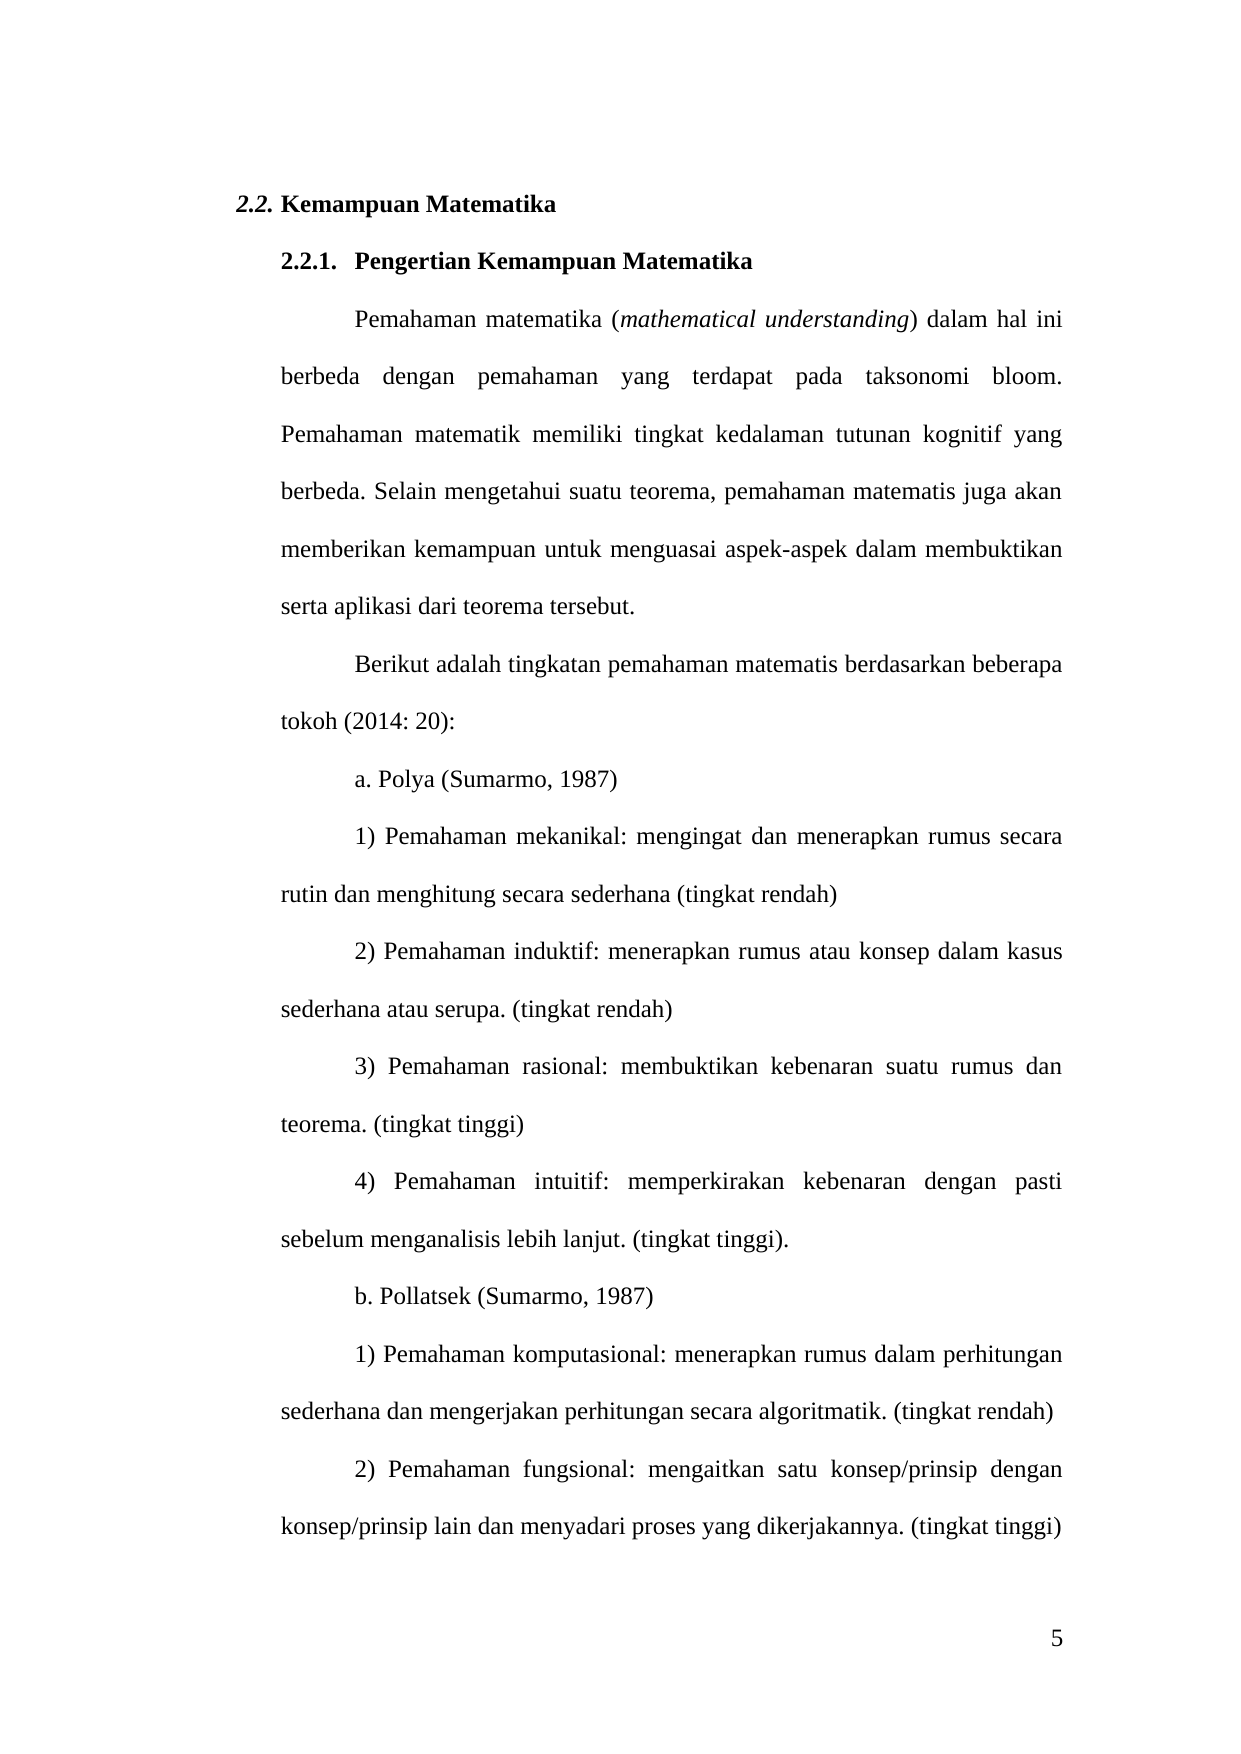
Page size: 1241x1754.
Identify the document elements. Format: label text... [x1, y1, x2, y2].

text 3) Pemahaman rasional: membuktikan kebenaran suatu rumus dan teorema. (tingkat tinggi) [281, 1051, 1063, 1137]
text 4) Pemahaman intuitif: memperkirakan kebenaran dengan pasti sebelum menganalisis lebih lanjut. (tingkat tinggi). [281, 1166, 1063, 1252]
text 2) Pemahaman induktif: menerapkan rumus atau konsep dalam kasus sederhana atau serupa. (tingkat rendah) [281, 936, 1063, 1022]
text 1) Pemahaman mekanikal: mengingat dan menerapkan rumus secara rutin dan menghitung secara sederhana (tingkat rendah) [281, 821, 1063, 907]
text b. Pollatsek (Sumarmo, 1987) [281, 1281, 1063, 1310]
text Pemahaman matematika (mathematical understanding) dalam hal ini berbeda dengan pemahaman yang terdapat pada taksonomi bloom. Pemahaman matematik memiliki tingkat kedalaman tutunan kognitif yang berbeda. Selain mengetahui suatu teorema, pemahaman matematis juga akan memberikan kemampuan untuk menguasai aspek-aspek dalam membuktikan serta aplikasi dari teorema tersebut. [281, 304, 1063, 620]
text 1) Pemahaman komputasional: menerapkan rumus dalam perhitungan sederhana dan mengerjakan perhitungan secara algoritmatik. (tingkat rendah) [281, 1339, 1063, 1425]
text 2) Pemahaman fungsional: mengaitkan satu konsep/prinsip dengan konsep/prinsip lain dan menyadari proses yang dikerjakannya. (tingkat tinggi) [281, 1454, 1063, 1540]
text a. Polya (Sumarmo, 1987) [281, 764, 1063, 792]
list Pengertian Kemampuan Matematika [281, 246, 1063, 275]
text Berikut adalah tingkatan pemahaman matematis berdasarkan beberapa tokoh (2014: 20): [281, 649, 1063, 735]
list Kemampuan Matematika [236, 189, 1063, 217]
